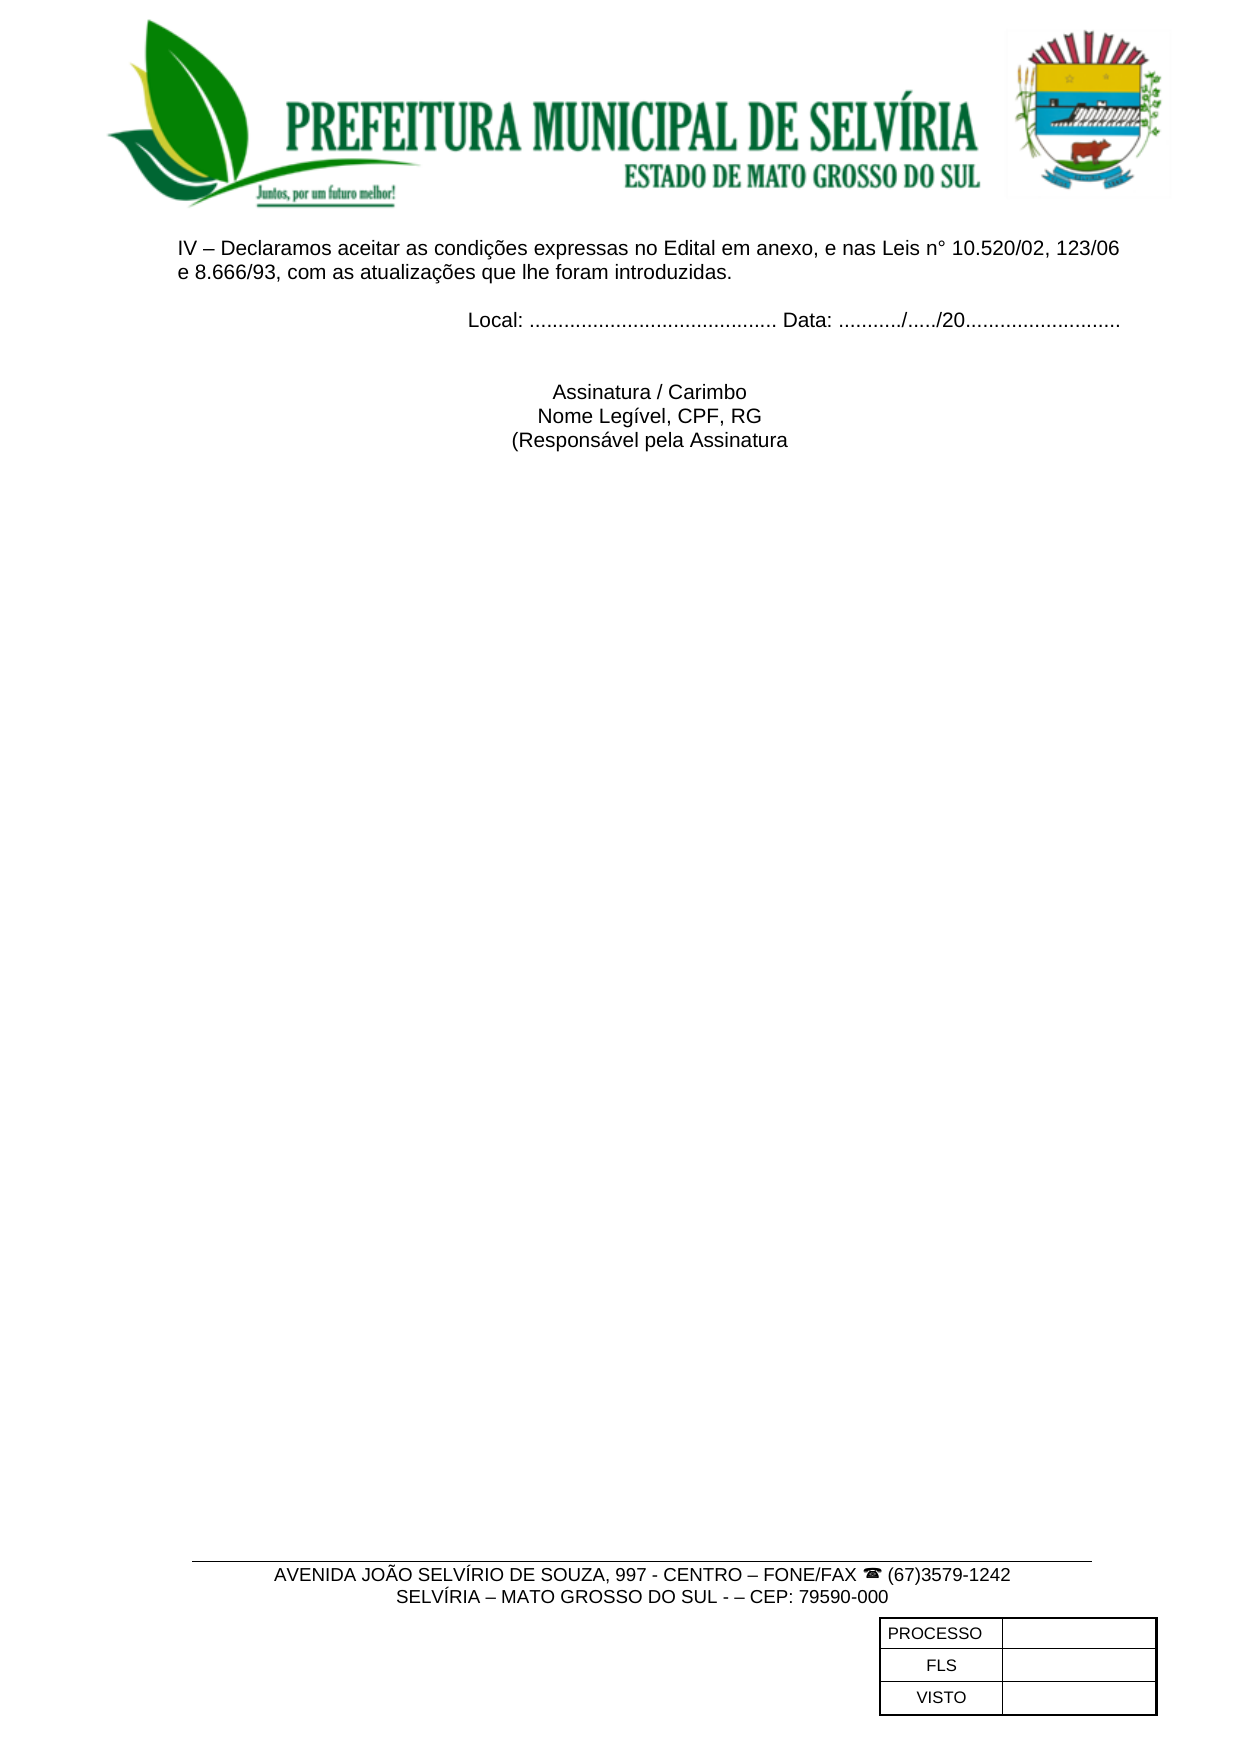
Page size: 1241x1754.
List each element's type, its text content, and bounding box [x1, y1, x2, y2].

text Nome Legível, CPF, RG [177, 404, 1122, 428]
text Local: ........................................... Data: .........../...../20........................... [177, 308, 1122, 332]
text Assinatura / Carimbo [177, 380, 1122, 404]
picture [104, 17, 1192, 236]
text (Responsável pela Assinatura [177, 428, 1122, 452]
text IV – Declaramos aceitar as condições expressas no Edital em anexo, e nas Leis n° 10.520/02, 123/06 e 8.666/93, com as atualizações que lhe foram introduzidas. [177, 232, 1122, 284]
